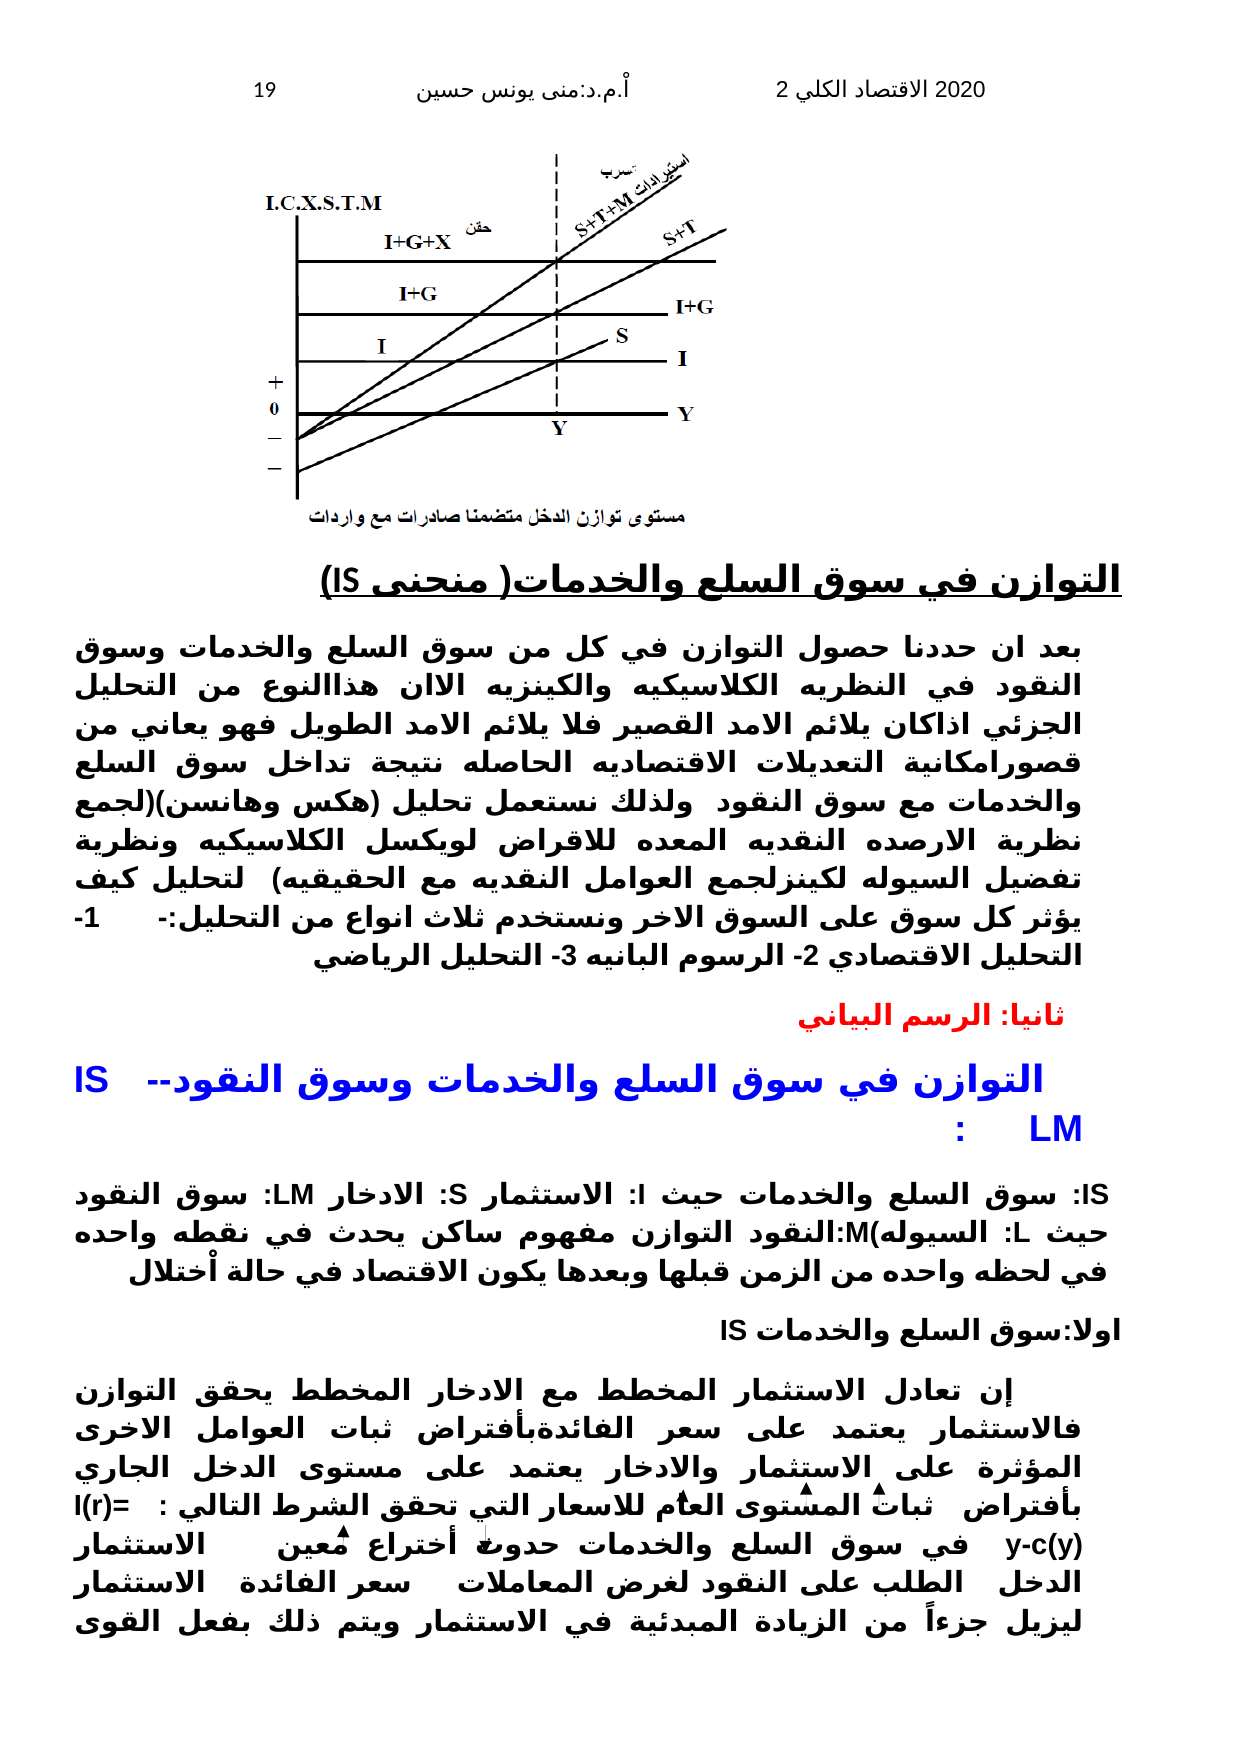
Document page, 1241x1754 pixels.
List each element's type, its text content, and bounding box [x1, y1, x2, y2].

text ثانيا: الرسم البياني [74, 997, 1122, 1031]
picture [243, 150, 857, 532]
text التوازن في سوق السلع والخدمات( منحنى IS) [74, 556, 1122, 602]
text اولا:سوق السلع والخدمات IS [74, 1313, 1122, 1347]
text IS: سوق السلع والخدمات حيث I: الاستثمار S: الادخار LM: سوق النقود حيث L: السيوله)M:النقود التوازن مفهوم ساكن يحدث في نقطه واحده في لحظه واحده من الزمن قبلها وبعدها يكون الاقتصاد في حالة اْختلال [74, 1177, 1109, 1287]
text بعد ان حددنا حصول التوازن في كل من سوق السلع والخدمات وسوق النقود في النظريه الكلاسيكيه والكينزيه الاان هذاالنوع من التحليل الجزئي اذاكان يلائم الامد القصير فلا يلائم الامد الطويل فهو يعاني من قصورامكانية التعديلات الاقتصاديه الحاصله نتيجة تداخل سوق السلع والخدمات مع سوق النقود ولذلك نستعمل تحليل (هكس وهانسن)(لجمع نظرية الارصده النقديه المعده للاقراض لويكسل الكلاسيكيه ونظرية تفضيل السيوله لكينزلجمع العوامل النقديه مع الحقيقيه) لتحليل كيف يؤثر كل سوق على السوق الاخر ونستخدم ثلاث انواع من التحليل:- 1-التحليل الاقتصادي 2- الرسوم البانيه 3- التحليل الرياضي [74, 630, 1083, 972]
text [74, 1373, 1083, 1637]
text التوازن في سوق السلع والخدمات وسوق النقودIS -- LM : [74, 1057, 1083, 1149]
